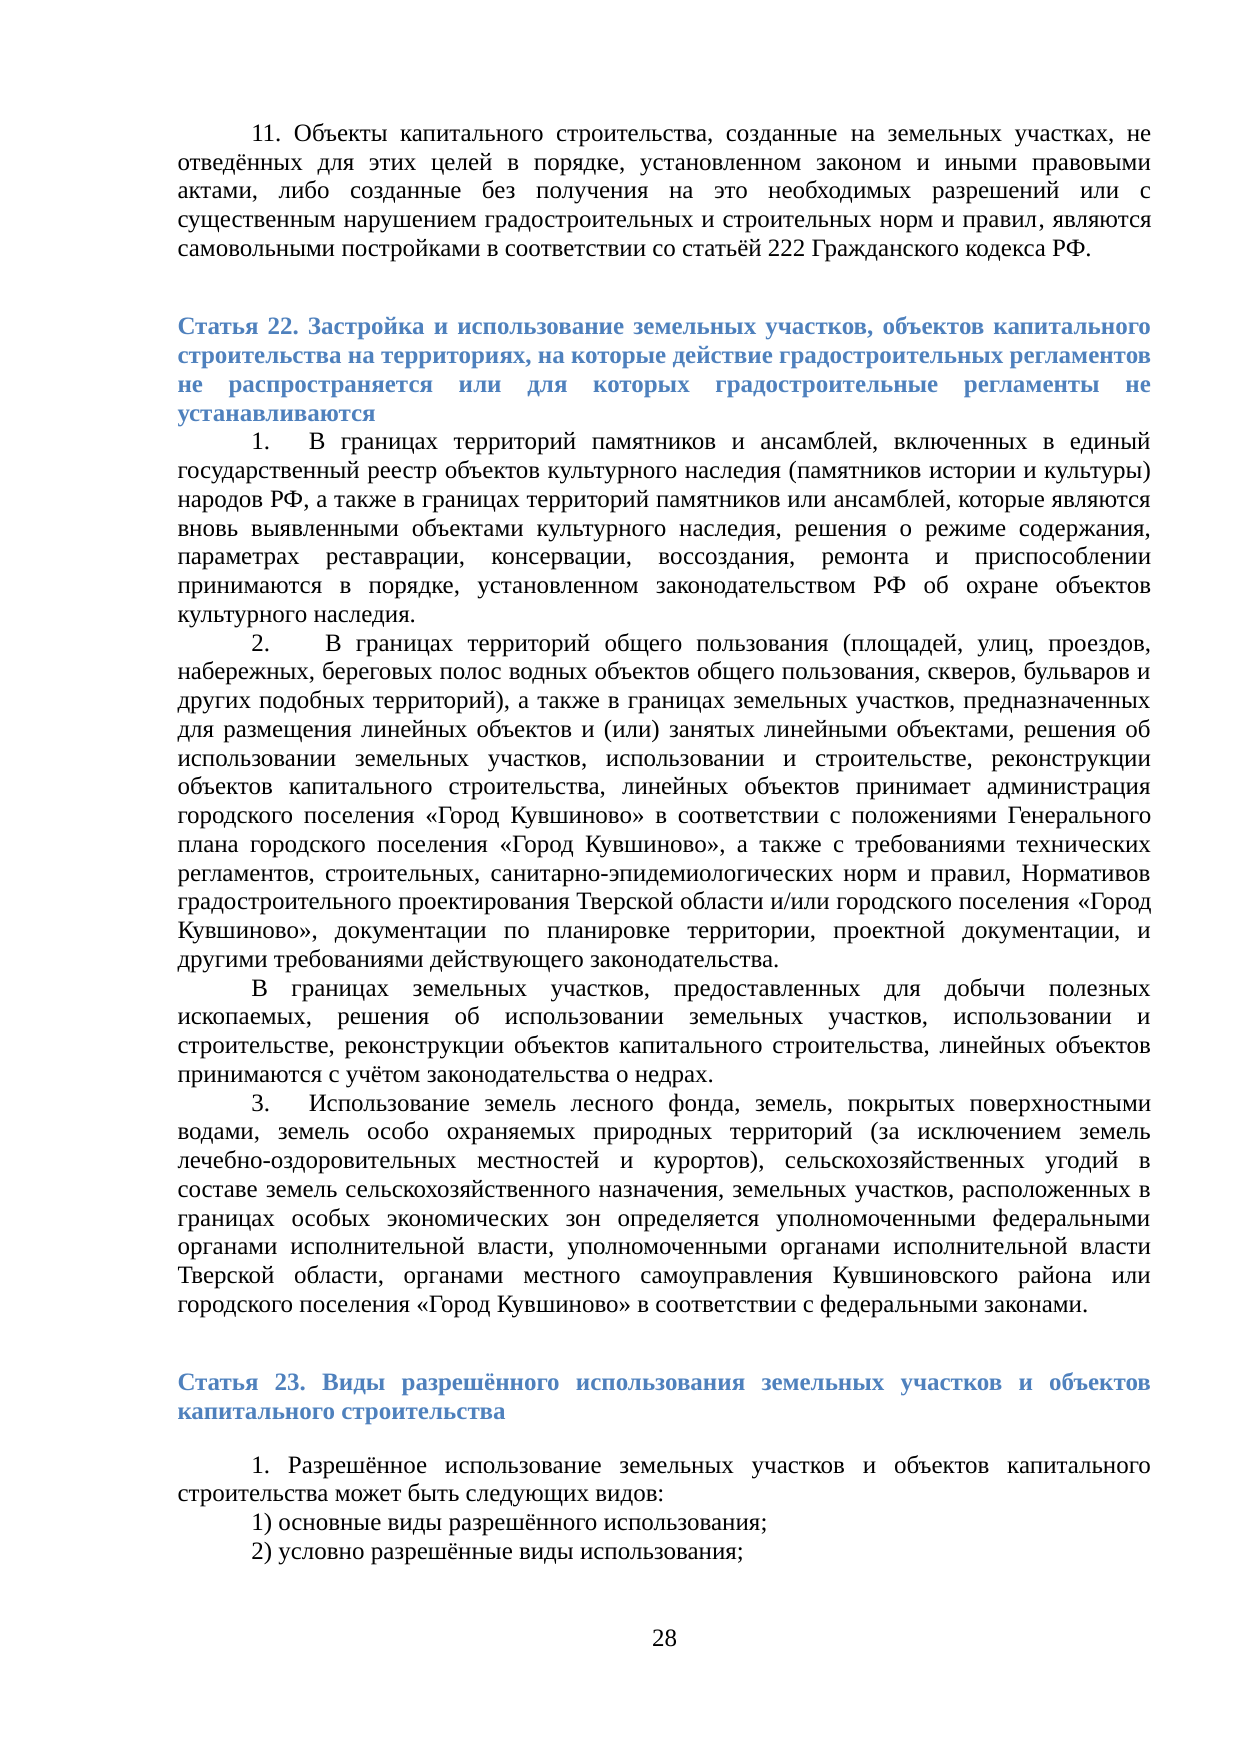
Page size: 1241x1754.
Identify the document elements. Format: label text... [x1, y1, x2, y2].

text В границах земельных участков, предоставленных для добычи полезных ископаемых, решения об использовании земельных участков, использовании и строительстве, реконструкции объектов капитального строительства, линейных объектов принимаются с учётом законодательства о недрах. [177, 973, 1152, 1088]
text 11. Объекты капитального строительства, созданные на земельных участках, не отведённых для этих целей в порядке, установленном законом и иными правовыми актами, либо созданные без получения на это необходимых разрешений или с существенным нарушением градостроительных и строительных норм и правил, являются самовольными постройками в соответствии со статьёй 222 Гражданского кодекса РФ. [177, 118, 1152, 262]
subtitle Статья 22. Застройка и использование земельных участков, объектов капитального строительства на территориях, на которые действие градостроительных регламентов не распространяется или для которых градостроительные регламенты не устанавливаются [177, 311, 1152, 426]
text 2. В границах территорий общего пользования (площадей, улиц, проездов, набережных, береговых полос водных объектов общего пользования, скверов, бульваров и других подобных территорий), а также в границах земельных участков, предназначенных для размещения линейных объектов и (или) занятых линейными объектами, решения об использовании земельных участков, использовании и строительстве, реконструкции объектов капитального строительства, линейных объектов принимает администрация городского поселения «Город Кувшиново» в соответствии с положениями Генерального плана городского поселения «Город Кувшиново», а также с требованиями технических регламентов, строительных, санитарно-эпидемиологических норм и правил, Нормативов градостроительного проектирования Тверской области и/или городского поселения «Город Кувшиново», документации по планировке территории, проектной документации, и другими требованиями действующего законодательства. [177, 628, 1152, 973]
text 2) условно разрешённые виды использования; [177, 1536, 1152, 1565]
subtitle Статья 23. Виды разрешённого использования земельных участков и объектов капитального строительства [177, 1367, 1152, 1425]
text 1) основные виды разрешённого использования; [177, 1507, 1152, 1536]
text 1. В границах территорий памятников и ансамблей, включенных в единый государственный реестр объектов культурного наследия (памятников истории и культуры) народов РФ, а также в границах территорий памятников или ансамблей, которые являются вновь выявленными объектами культурного наследия, решения о режиме содержания, параметрах реставрации, консервации, воссоздания, ремонта и приспособлении принимаются в порядке, установленном законодательством РФ об охране объектов культурного наследия. [177, 426, 1152, 628]
text 1. Разрешённое использование земельных участков и объектов капитального строительства может быть следующих видов: [177, 1450, 1152, 1507]
text 3. Использование земель лесного фонда, земель, покрытых поверхностными водами, земель особо охраняемых природных территорий (за исключением земель лечебно-оздоровительных местностей и курортов), сельскохозяйственных угодий в составе земель сельскохозяйственного назначения, земельных участков, расположенных в границах особых экономических зон определяется уполномоченными федеральными органами исполнительной власти, уполномоченными органами исполнительной власти Тверской области, органами местного самоуправления Кувшиновского района или городского поселения «Город Кувшиново» в соответствии с федеральными законами. [177, 1088, 1152, 1318]
